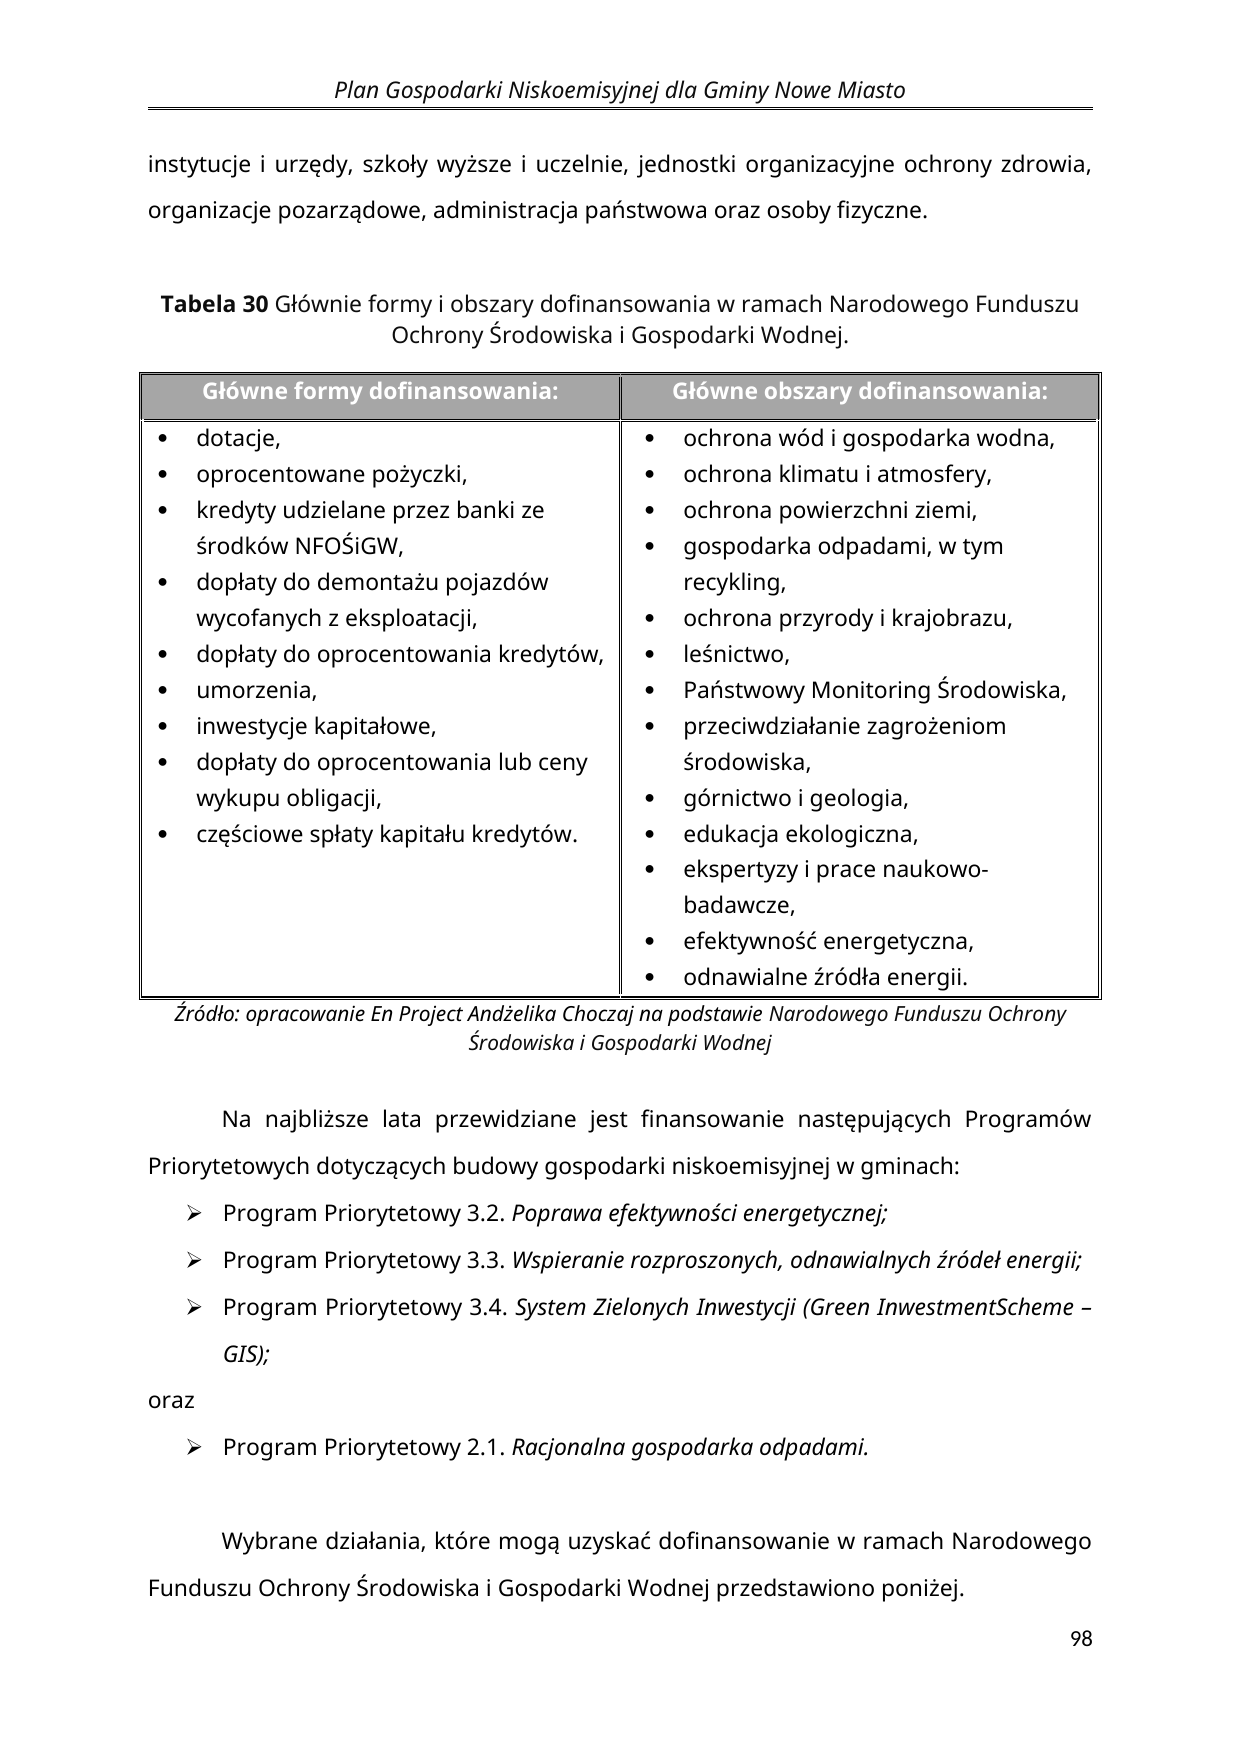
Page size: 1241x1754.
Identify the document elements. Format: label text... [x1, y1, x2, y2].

text Źródło: opracowanie En Project Andżelika Choczaj na podstawie Narodowego Funduszu Ochrony Środowiska i Gospodarki Wodnej [148, 1000, 1093, 1056]
list Program Priorytetowy 3.3. Wspieranie rozproszonych, odnawialnych źródeł energii; [185, 1244, 1093, 1275]
table_header Główne obszary dofinansowania: [620, 375, 1098, 419]
table_cell ochrona wód i gospodarka wodna, ochrona klimatu i atmosfery, ochrona powierzchni ziemi, gospodarka odpadami, w tym recykling, ochrona przyrody i krajobrazu, leśnictwo, Państwowy Monitoring Środowiska, przeciwdziałanie zagrożeniom środowiska, górnictwo i geologia, edukacja ekologiczna, ekspertyzy i prace naukowo-badawcze, efektywność energetyczna, odnawialne źródła energii. [620, 419, 1100, 996]
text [148, 148, 1093, 226]
text Na najbliższe lata przewidziane jest finansowanie następujących Programów Priorytetowych dotyczących budowy gospodarki niskoemisyjnej w gminach: [148, 1103, 1093, 1181]
table_cell dotacje, oprocentowane pożyczki, kredyty udzielane przez banki ze środków NFOŚiGW, dopłaty do demontażu pojazdów wycofanych z eksploatacji, dopłaty do oprocentowania kredytów, umorzenia, inwestycje kapitałowe, dopłaty do oprocentowania lub ceny wykupu obligacji, częściowe spłaty kapitału kredytów. [140, 419, 620, 996]
list Program Priorytetowy 3.4. System Zielonych Inwestycji (Green InwestmentScheme – GIS); [185, 1291, 1093, 1369]
text Tabela 30 Głównie formy i obszary dofinansowania w ramach Narodowego Funduszu Ochrony Środowiska i Gospodarki Wodnej. [148, 288, 1093, 351]
list Program Priorytetowy 3.2. Poprawa efektywności energetycznej; [185, 1197, 1093, 1228]
text Wybrane działania, które mogą uzyskać dofinansowanie w ramach Narodowego Funduszu Ochrony Środowiska i Gospodarki Wodnej przedstawiono poniżej. [148, 1525, 1093, 1603]
text oraz [148, 1384, 1093, 1416]
table_header Główne formy dofinansowania: [142, 375, 620, 419]
list Program Priorytetowy 2.1. Racjonalna gospodarka odpadami. [185, 1431, 1093, 1463]
